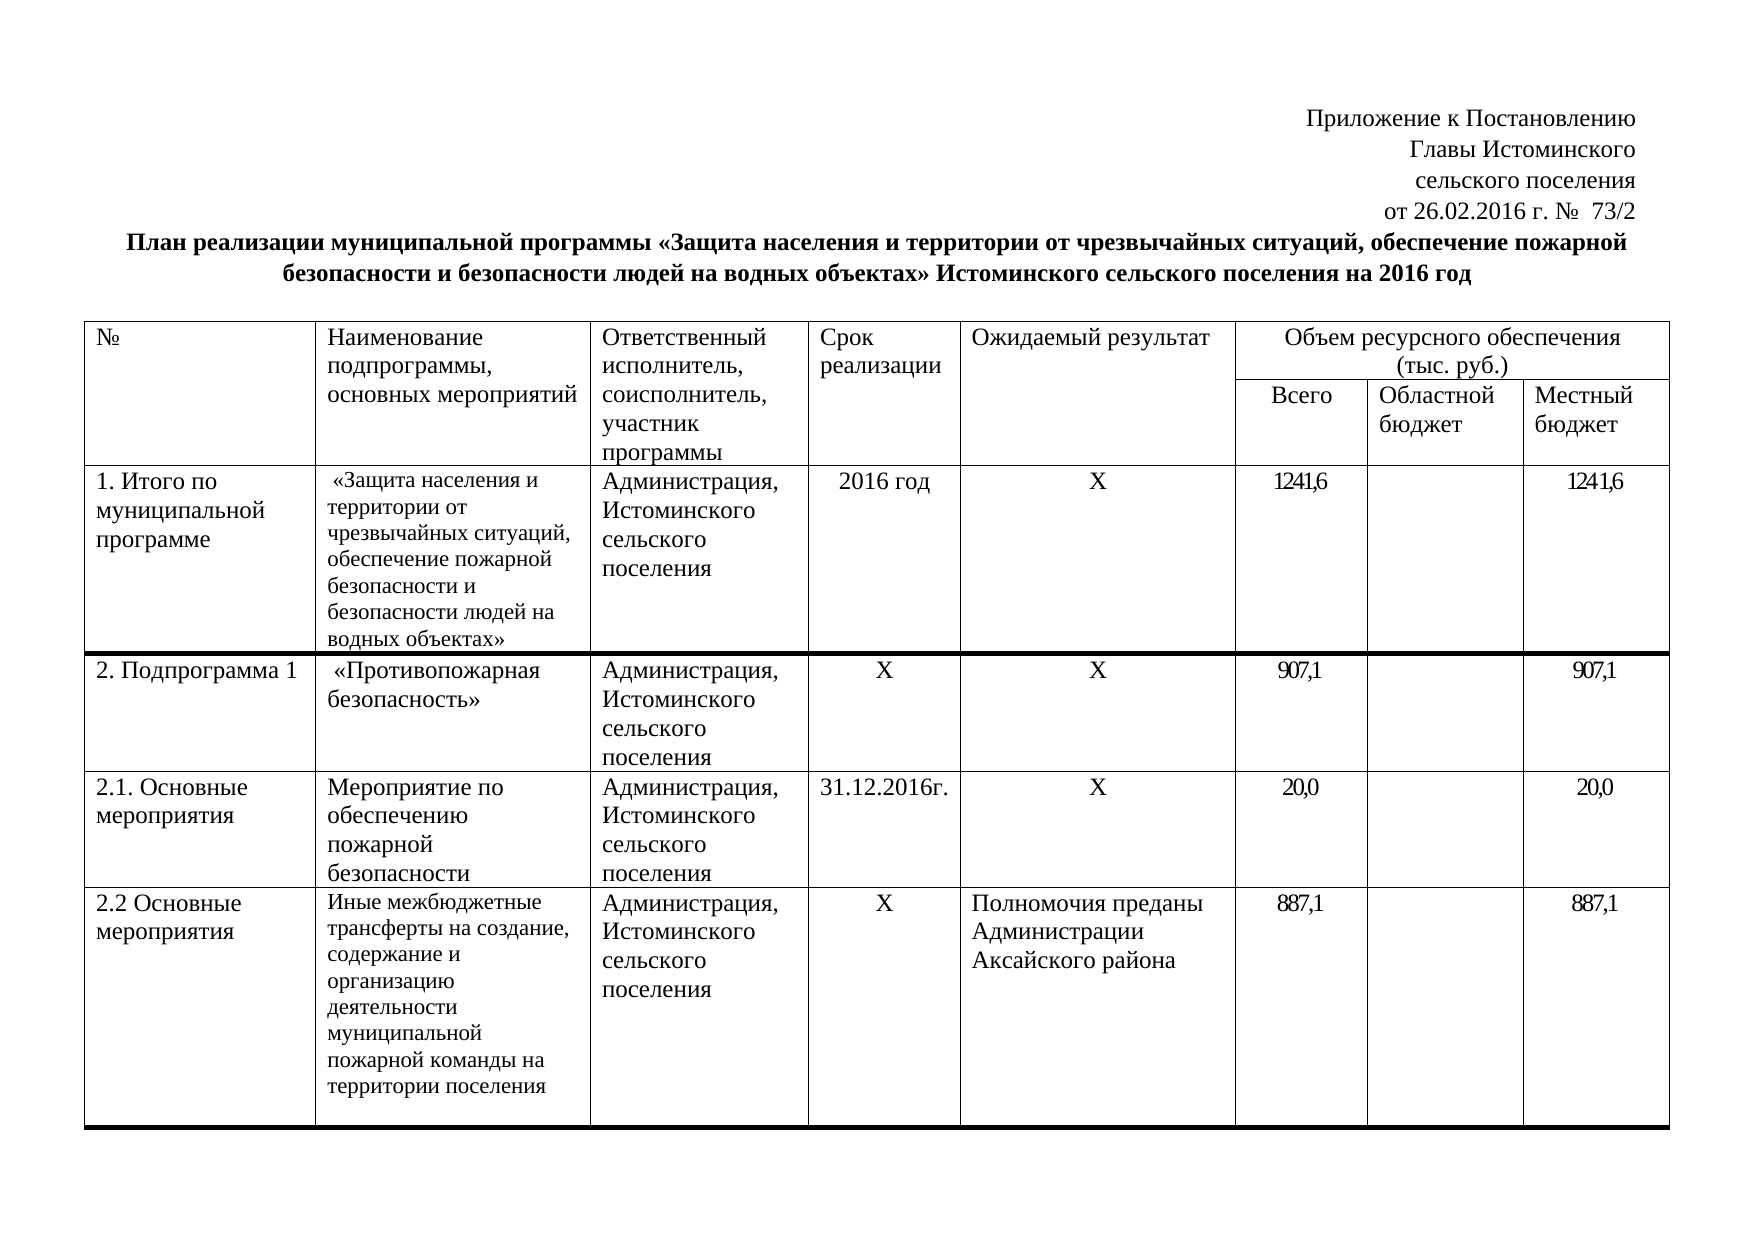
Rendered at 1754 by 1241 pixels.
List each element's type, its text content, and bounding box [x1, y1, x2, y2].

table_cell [591, 888, 808, 1125]
table_cell Мероприятие по обеспечению пожарной безопасности [316, 772, 590, 887]
table_header Срок реализации [809, 322, 960, 465]
table_cell Администрация, Истоминского сельского поселения [591, 466, 808, 651]
table_header Наименование подпрограммы, основных мероприятий [316, 322, 590, 465]
table_cell Администрация, Истоминского сельского поселения [591, 772, 808, 887]
table_cell Х [961, 772, 1235, 887]
table_cell [1368, 656, 1523, 771]
text сельского поселения [118, 165, 1636, 194]
table_cell Х [809, 656, 960, 771]
table_cell 31.12.2016г. [809, 772, 960, 887]
table_cell 2016 год [809, 466, 960, 651]
table_cell 1. Итого по муниципальной программе [85, 466, 315, 651]
text Главы Истоминского [118, 134, 1636, 163]
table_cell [961, 888, 1235, 1125]
table_cell [1368, 772, 1523, 887]
table_cell Х [961, 656, 1235, 771]
table_cell 2.1. Основные мероприятия [85, 772, 315, 887]
table_header Объем ресурсного обеспечения (тыс. руб.) [1236, 322, 1669, 379]
table_header Ожидаемый результат [961, 322, 1235, 465]
table_cell 20,0 [1524, 772, 1669, 887]
table_cell Всего [1236, 380, 1367, 465]
table_cell 907,1 [1524, 656, 1669, 771]
table_cell 2. Подпрограмма 1 [85, 656, 315, 771]
table_cell 1241,6 [1524, 466, 1669, 651]
table_cell Х [961, 466, 1235, 651]
table_cell Областной бюджет [1368, 380, 1523, 465]
table_cell «Защита населения и территории от чрезвычайных ситуаций, обеспечение пожарной безопасности и безопасности людей на водных объектах» [316, 466, 590, 651]
text Приложение к Постановлению [118, 103, 1636, 132]
table_cell 2.2 Основные мероприятия [85, 888, 315, 1125]
table_cell [1368, 888, 1523, 1125]
table_cell 20,0 [1236, 772, 1367, 887]
table_cell 887,1 [1524, 888, 1669, 1125]
table_header № [85, 322, 315, 465]
text План реализации муниципальной программы «Защита населения и территории от чрезвычайных ситуаций, обеспечение пожарной безопасности и безопасности людей на водных объектах» Истоминского сельского поселения на 2016 год [118, 227, 1636, 287]
table_cell Иные межбюджетные трансферты на создание, содержание и организацию деятельности муниципальной пожарной команды на территории поселения [316, 888, 590, 1125]
table_cell 1241,6 [1236, 466, 1367, 651]
table_cell «Противопожарная безопасность» [316, 656, 590, 771]
table_cell Администрация, Истоминского сельского поселения [591, 656, 808, 771]
text от 26.02.2016 г. № 73/2 [118, 196, 1636, 225]
table_cell 907,1 [1236, 656, 1367, 771]
table_cell [1368, 466, 1523, 651]
table_cell 887,1 [1236, 888, 1367, 1125]
table_cell Местный бюджет [1524, 380, 1669, 465]
table_header Ответственный исполнитель, соисполнитель, участник программы [591, 322, 808, 465]
table_cell Х [809, 888, 960, 1125]
